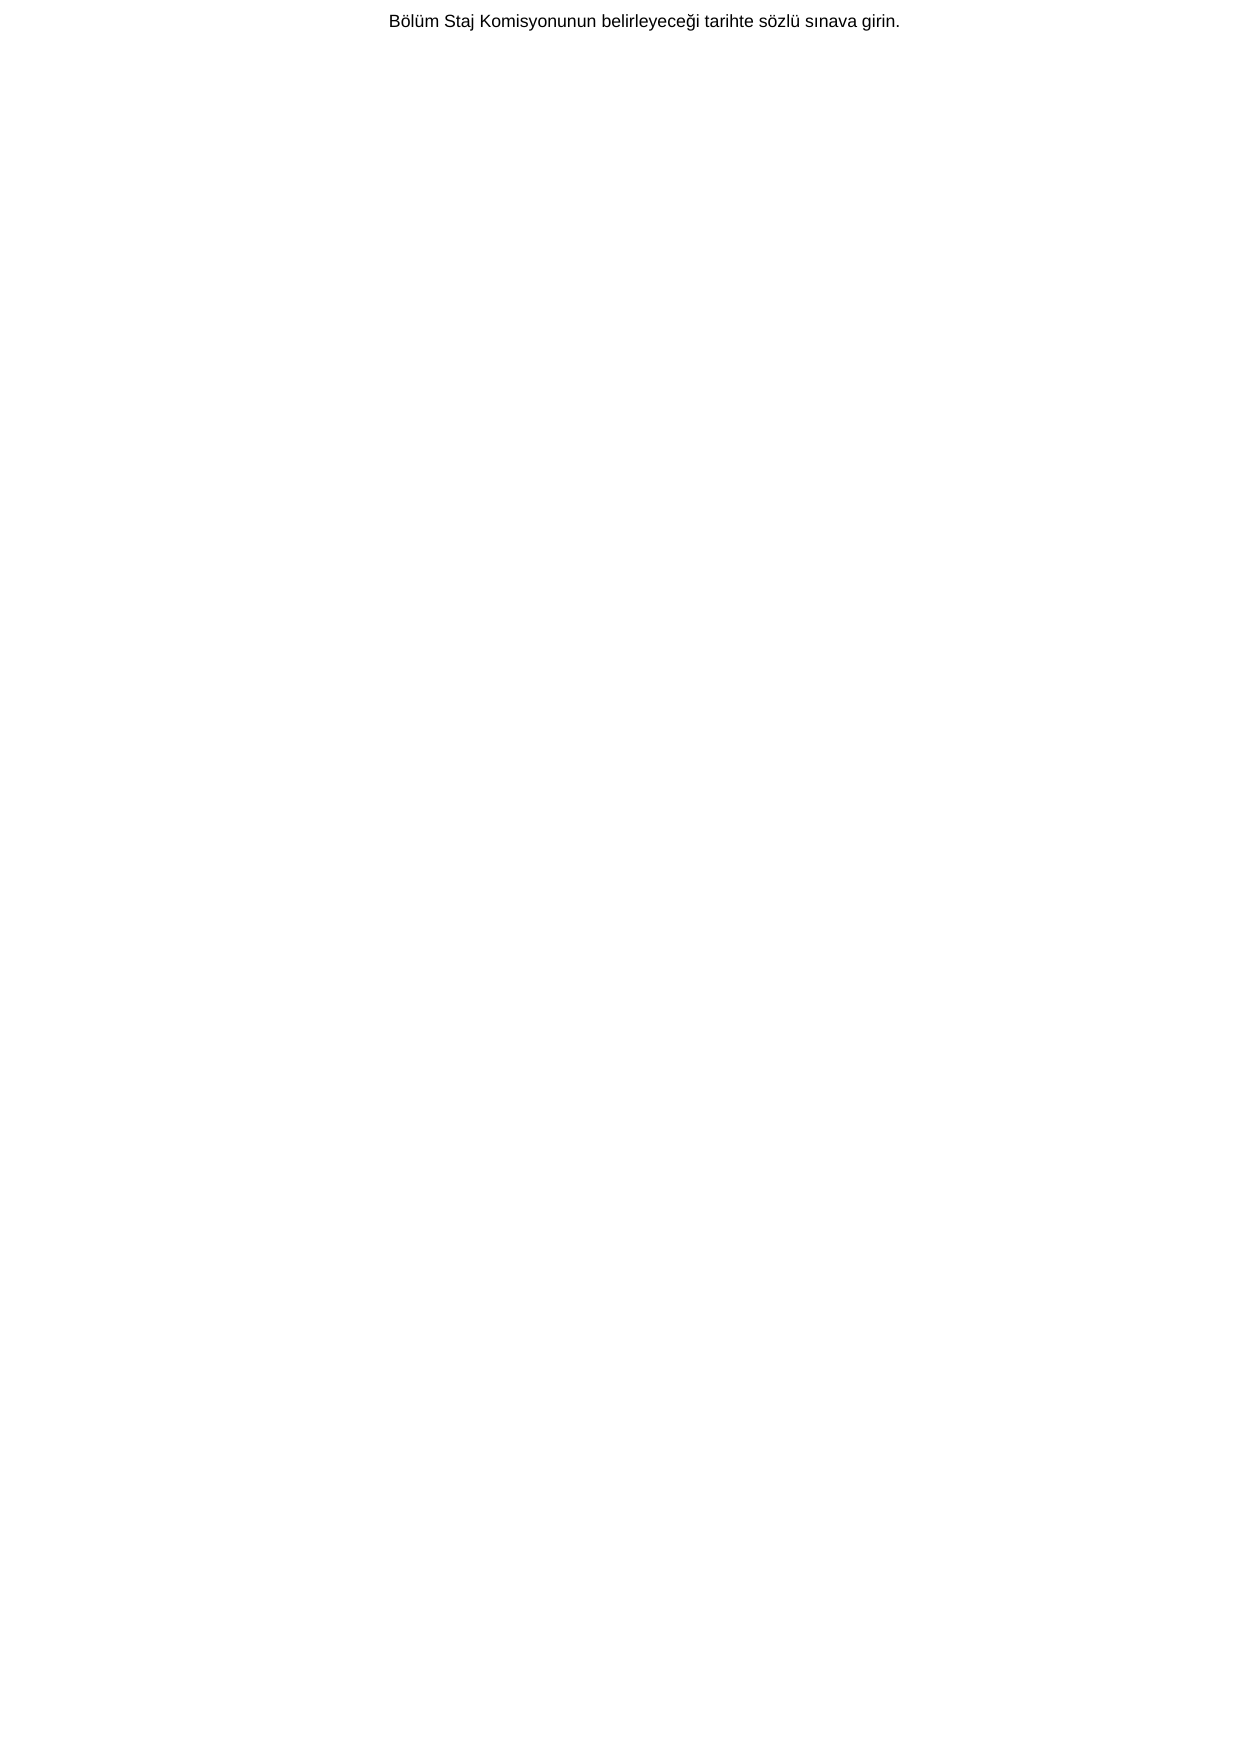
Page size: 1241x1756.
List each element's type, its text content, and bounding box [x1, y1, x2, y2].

text Bölüm Staj Komisyonunun belirleyeceği tarihte sözlü sınava girin. [166, 11, 1025, 31]
